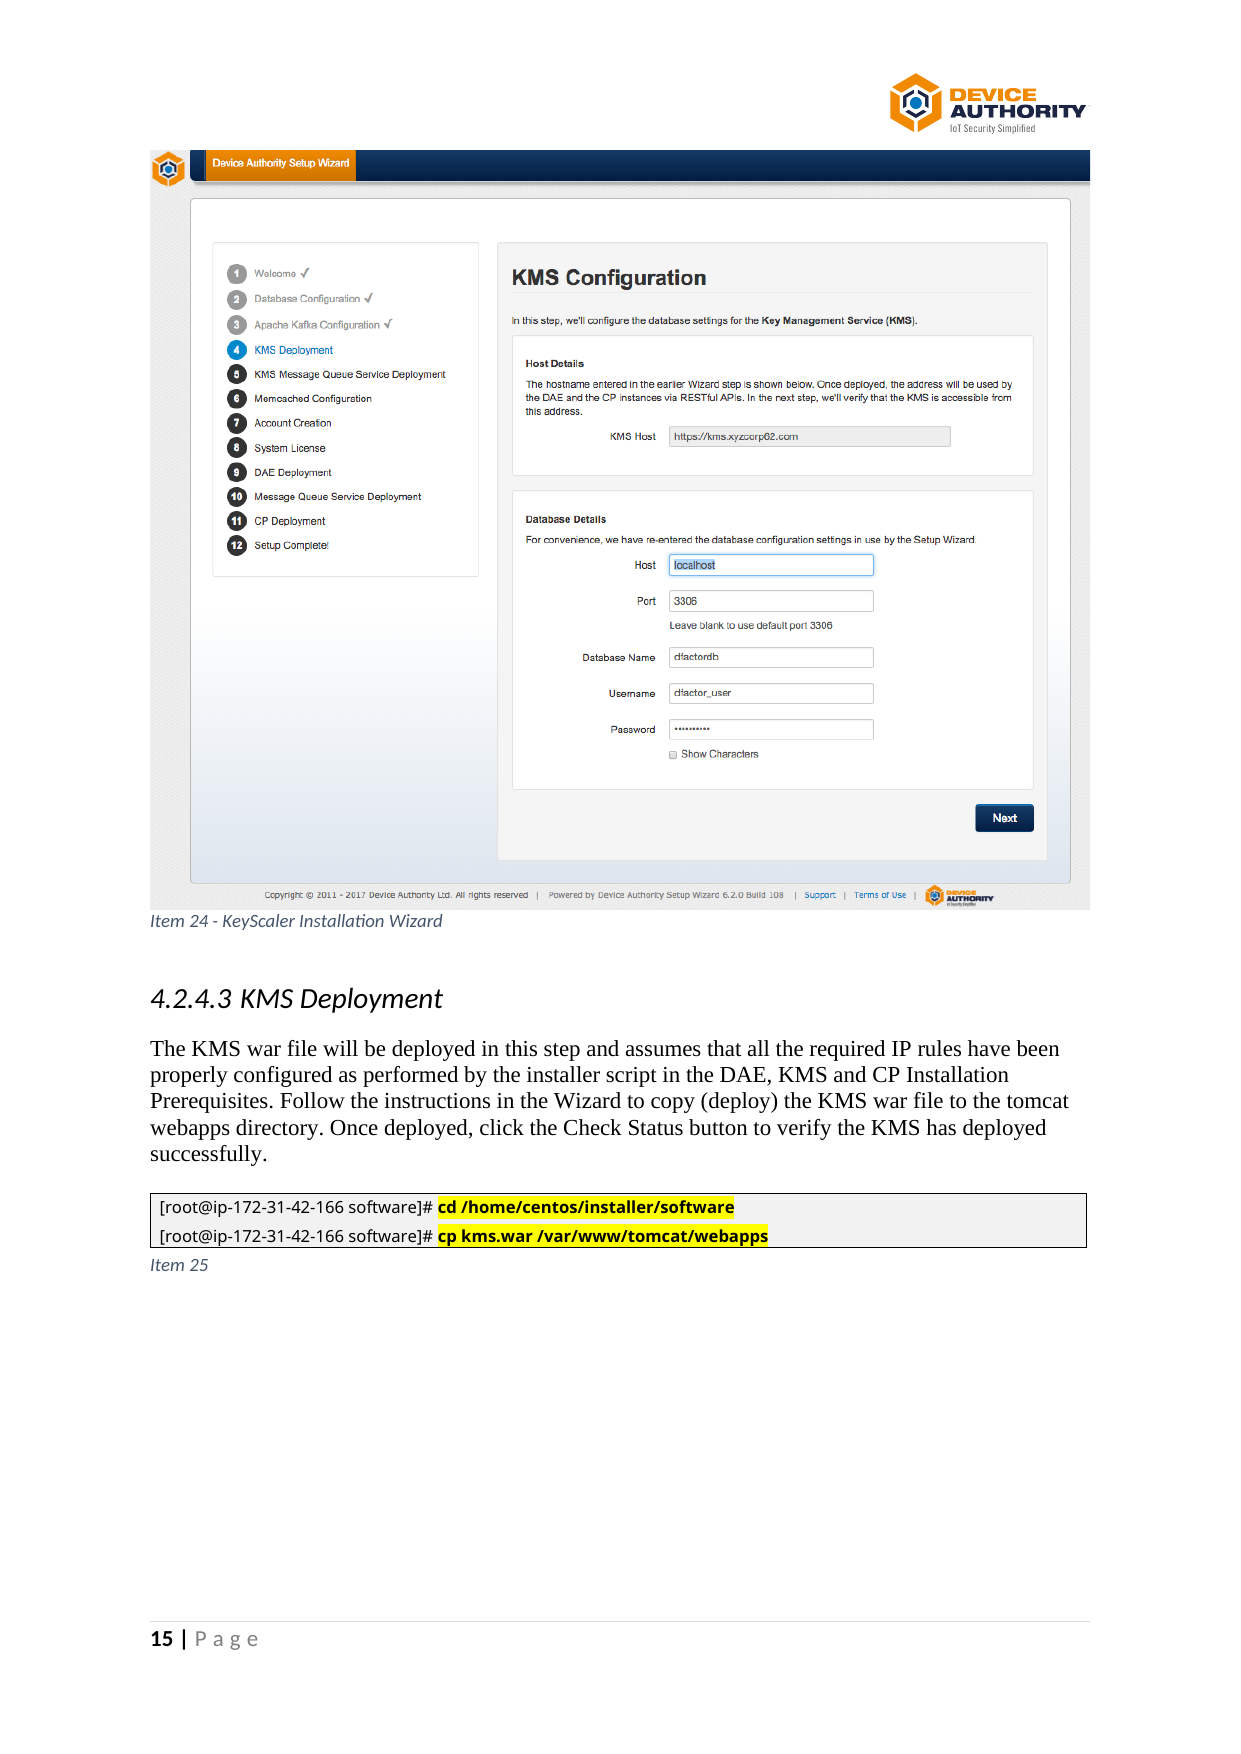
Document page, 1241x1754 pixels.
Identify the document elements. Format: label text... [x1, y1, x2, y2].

text The KMS war file will be deployed in this step and assumes that all the required IP rules have been properly configured as performed by the installer script in the DAE, KMS and CP Installation Prerequisites. Follow the instructions in the Wizard to copy (deploy) the KMS war file to the tomcat webapps directory. Once deployed, click the Check Status button to verify the KMS has deployed successfully. [150, 1035, 1090, 1167]
picture [150, 150, 1091, 910]
text Item 25 [150, 1254, 1090, 1277]
text [root@ip-172-31-42-166 software]# cd /home/centos/installer/software [151, 1194, 1086, 1219]
subtitle KMS Deployment [150, 980, 1090, 1015]
text Item 24 - KeyScaler Installation Wizard [150, 910, 1090, 933]
text [root@ip-172-31-42-166 software]# cp kms.war /var/www/tomcat/webapps [151, 1221, 1086, 1247]
picture [890, 73, 1091, 134]
